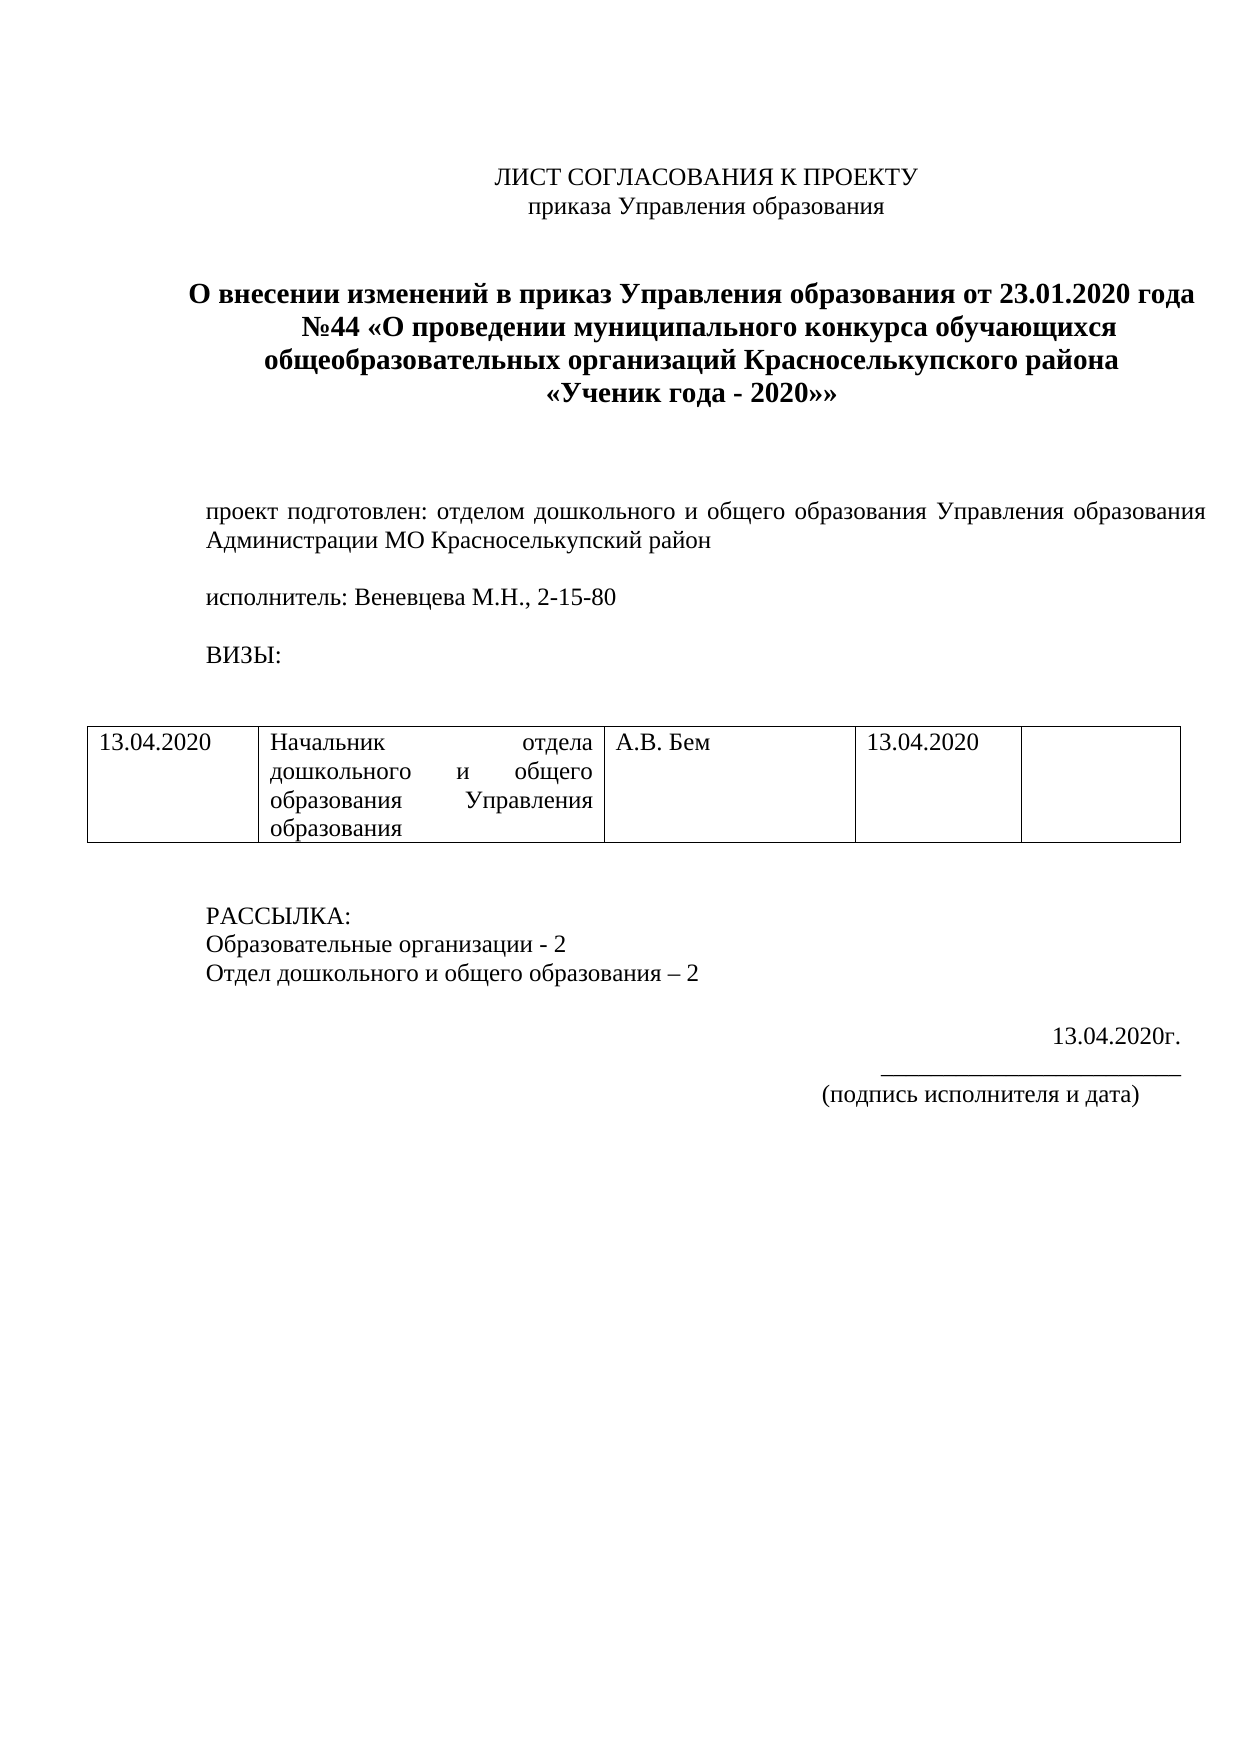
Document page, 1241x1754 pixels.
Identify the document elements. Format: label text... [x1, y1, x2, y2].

text приказа Управления образования [206, 191, 1207, 220]
text РАССЫЛКА: [206, 901, 1207, 929]
text Образовательные организации - 2 [206, 929, 1207, 958]
text общеобразовательных организаций Красноселькупского района [176, 343, 1207, 376]
text 13.04.2020г. [170, 1021, 1181, 1050]
text О внесении изменений в приказ Управления образования от 23.01.2020 года №44 «О проведении муниципального конкурса обучающихся [176, 277, 1207, 343]
text «Ученик года - 2020»» [176, 376, 1207, 409]
text (подпись исполнителя и дата) [170, 1079, 1181, 1107]
text исполнитель: Веневцева М.Н., 2-15-80 [206, 582, 1207, 611]
text ________________________ [170, 1050, 1181, 1079]
text ЛИСТ СОГЛАСОВАНИЯ К ПРОЕКТУ [206, 162, 1207, 191]
text проект подготовлен: отделом дошкольного и общего образования Управления образования Администрации МО Красноселькупский район [206, 496, 1207, 554]
text Отдел дошкольного и общего образования – 2 [206, 958, 1207, 987]
table_header А.В. Бем [605, 727, 855, 842]
table_header 13.04.2020 [88, 727, 258, 842]
text ВИЗЫ: [206, 640, 1207, 669]
table_header 13.04.2020 [856, 727, 1021, 842]
table_header Начальник отдела дошкольного и общего образования Управления образования [259, 727, 604, 842]
table_header [1022, 727, 1180, 842]
